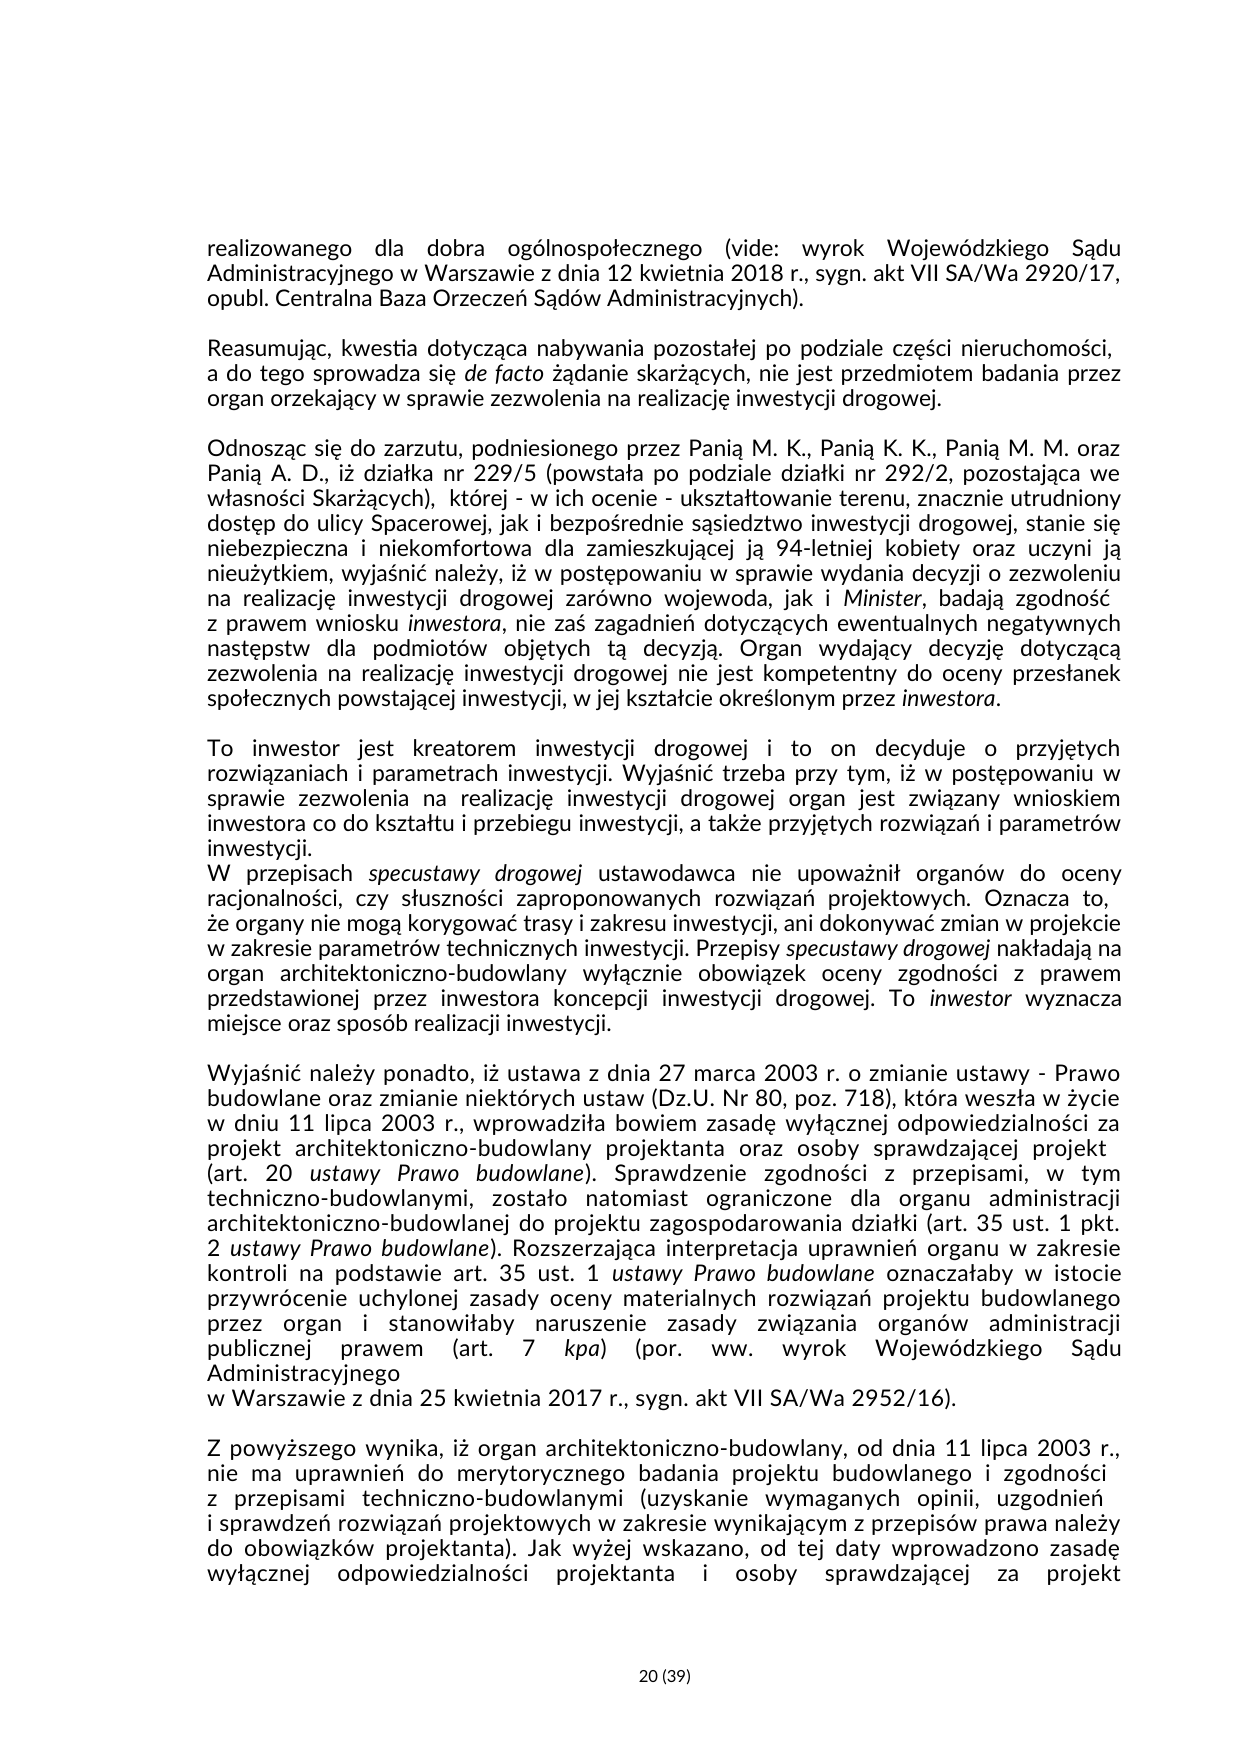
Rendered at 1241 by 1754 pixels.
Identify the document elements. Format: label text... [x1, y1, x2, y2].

text Reasumując, kwestia dotycząca nabywania pozostałej po podziale części nieruchomości, a do tego sprowadza się de facto żądanie skarżących, nie jest przedmiotem badania przez organ orzekający w sprawie zezwolenia na realizację inwestycji drogowej. [207, 336, 1122, 411]
text Odnosząc się do zarzutu, podniesionego przez Panią M. K., Panią K. K., Panią M. M. oraz Panią A. D., iż działka nr 229/5 (powstała po podziale działki nr 292/2, pozostająca we własności Skarżących), której - w ich ocenie - ukształtowanie terenu, znacznie utrudniony dostęp do ulicy Spacerowej, jak i bezpośrednie sąsiedztwo inwestycji drogowej, stanie się niebezpieczna i niekomfortowa dla zamieszkującej ją 94-letniej kobiety oraz uczyni ją nieużytkiem, wyjaśnić należy, iż w postępowaniu w sprawie wydania decyzji o zezwoleniu na realizację inwestycji drogowej zarówno wojewoda, jak i Minister, badają zgodność z prawem wniosku inwestora, nie zaś zagadnień dotyczących ewentualnych negatywnych następstw dla podmiotów objętych tą decyzją. Organ wydający decyzję dotyczącą zezwolenia na realizację inwestycji drogowej nie jest kompetentny do oceny przesłanek społecznych powstającej inwestycji, w jej kształcie określonym przez inwestora. [207, 436, 1122, 711]
text Wyjaśnić należy ponadto, iż ustawa z dnia 27 marca 2003 r. o zmianie ustawy - Prawo budowlane oraz zmianie niektórych ustaw (Dz.U. Nr 80, poz. 718), która weszła w życie w dniu 11 lipca 2003 r., wprowadziła bowiem zasadę wyłącznej odpowiedzialności za projekt architektoniczno-budowlany projektanta oraz osoby sprawdzającej projekt (art. 20 ustawy Prawo budowlane). Sprawdzenie zgodności z przepisami, w tym techniczno-budowlanymi, zostało natomiast ograniczone dla organu administracji architektoniczno-budowlanej do projektu zagospodarowania działki (art. 35 ust. 1 pkt. 2 ustawy Prawo budowlane). Rozszerzająca interpretacja uprawnień organu w zakresie kontroli na podstawie art. 35 ust. 1 ustawy Prawo budowlane oznaczałaby w istocie przywrócenie uchylonej zasady oceny materialnych rozwiązań projektu budowlanego przez organ i stanowiłaby naruszenie zasady związania organów administracji publicznej prawem (art. 7 kpa) (por. ww. wyrok Wojewódzkiego Sądu Administracyjnego w Warszawie z dnia 25 kwietnia 2017 r., sygn. akt VII SA/Wa 2952/16). [207, 1061, 1122, 1411]
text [207, 1436, 1122, 1586]
text To inwestor jest kreatorem inwestycji drogowej i to on decyduje o przyjętych rozwiązaniach i parametrach inwestycji. Wyjaśnić trzeba przy tym, iż w postępowaniu w sprawie zezwolenia na realizację inwestycji drogowej organ jest związany wnioskiem inwestora co do kształtu i przebiegu inwestycji, a także przyjętych rozwiązań i parametrów inwestycji. W przepisach specustawy drogowej ustawodawca nie upoważnił organów do oceny racjonalności, czy słuszności zaproponowanych rozwiązań projektowych. Oznacza to, że organy nie mogą korygować trasy i zakresu inwestycji, ani dokonywać zmian w projekcie w zakresie parametrów technicznych inwestycji. Przepisy specustawy drogowej nakładają na organ architektoniczno-budowlany wyłącznie obowiązek oceny zgodności z prawem przedstawionej przez inwestora koncepcji inwestycji drogowej. To inwestor wyznacza miejsce oraz sposób realizacji inwestycji. [207, 736, 1122, 1036]
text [207, 236, 1122, 311]
